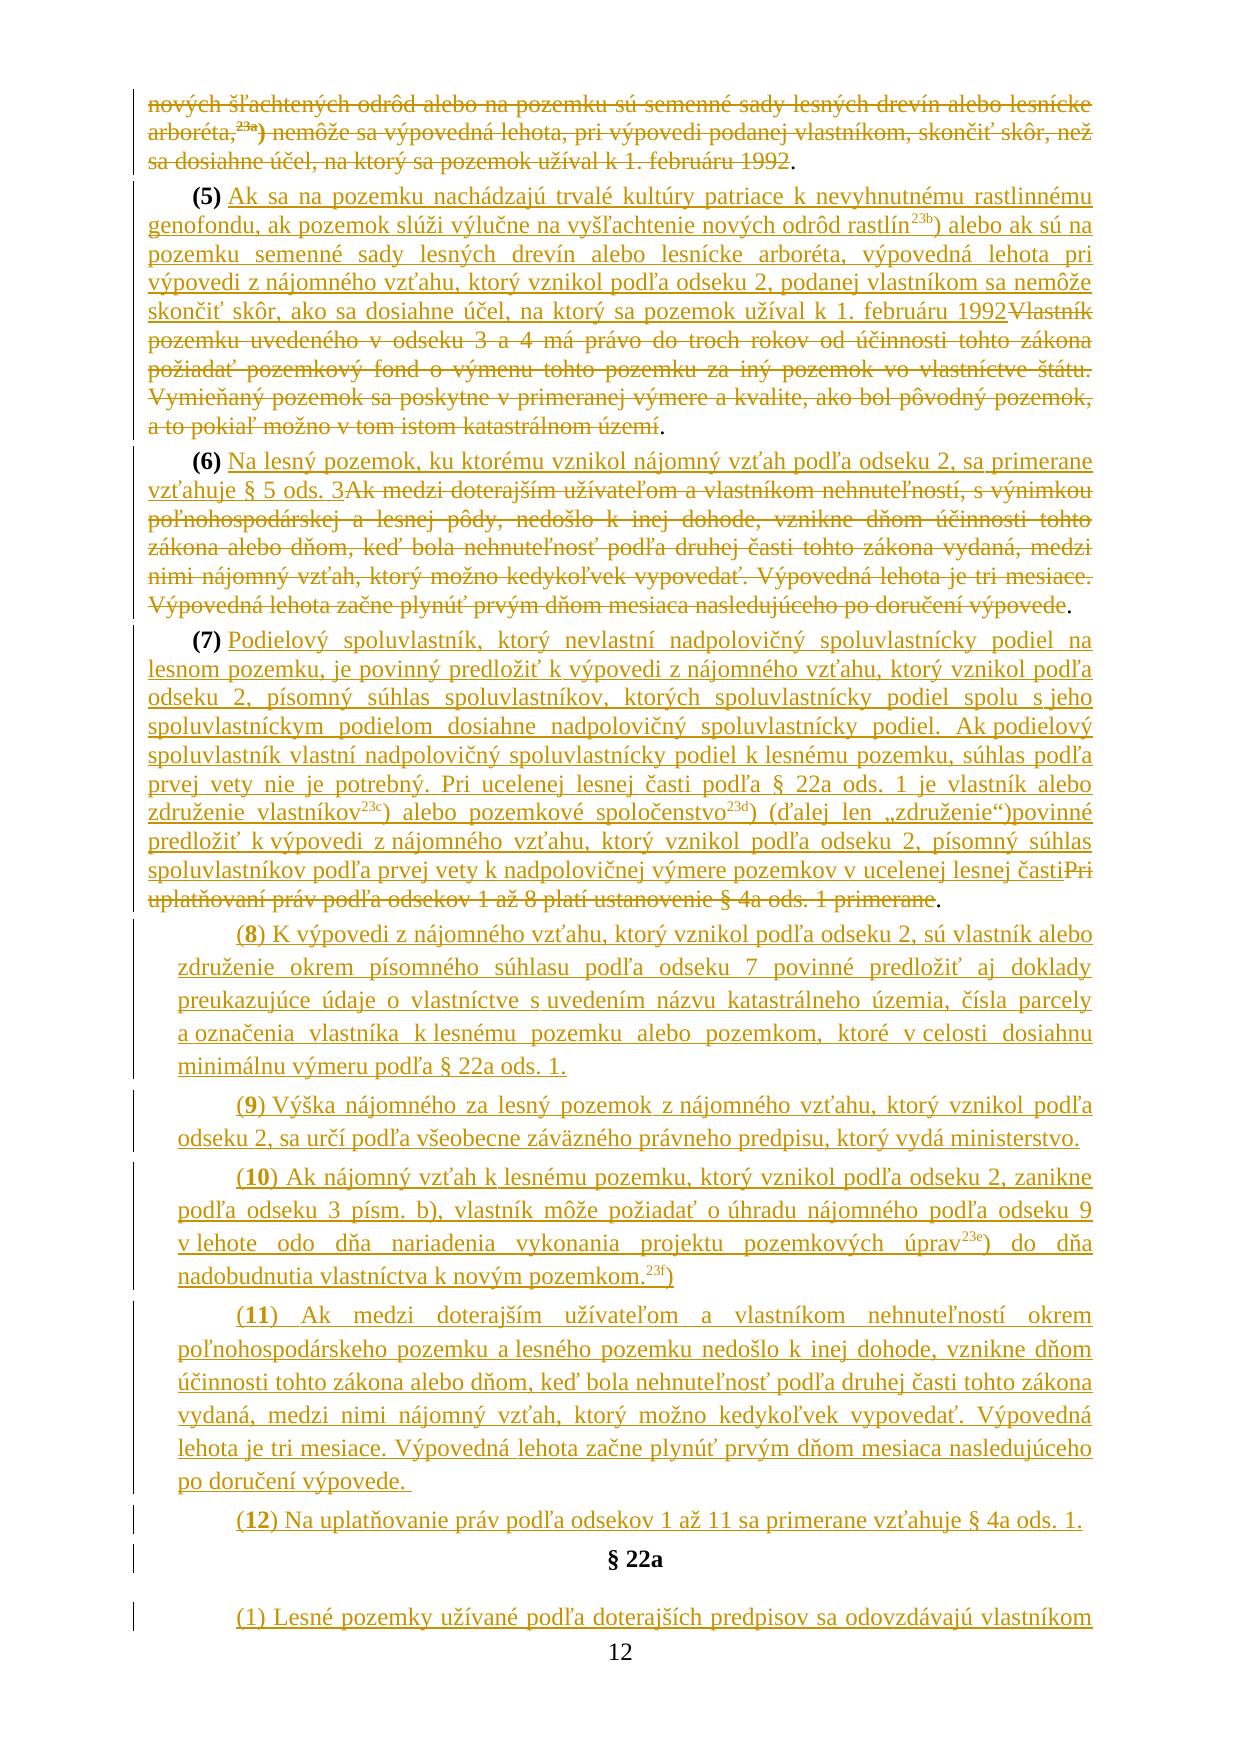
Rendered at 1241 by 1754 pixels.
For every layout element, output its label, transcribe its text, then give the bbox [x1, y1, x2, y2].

text (5) . [148, 399, 1093, 440]
text (7) . [148, 708, 1093, 736]
text (5) . [148, 236, 1093, 264]
text (7) . [148, 680, 1093, 707]
text (6) . [148, 578, 1093, 619]
text (7) . [148, 824, 1093, 912]
text (5) . [148, 181, 1093, 235]
text (4) . [148, 89, 1093, 175]
text (7) . [148, 738, 1093, 765]
text (7) . [148, 766, 1093, 794]
text § 22a [177, 1544, 1093, 1573]
text (6) . [148, 446, 1093, 577]
text (5) . [148, 265, 1093, 398]
text (7) . [148, 795, 1093, 822]
text (7) . [148, 625, 1093, 679]
